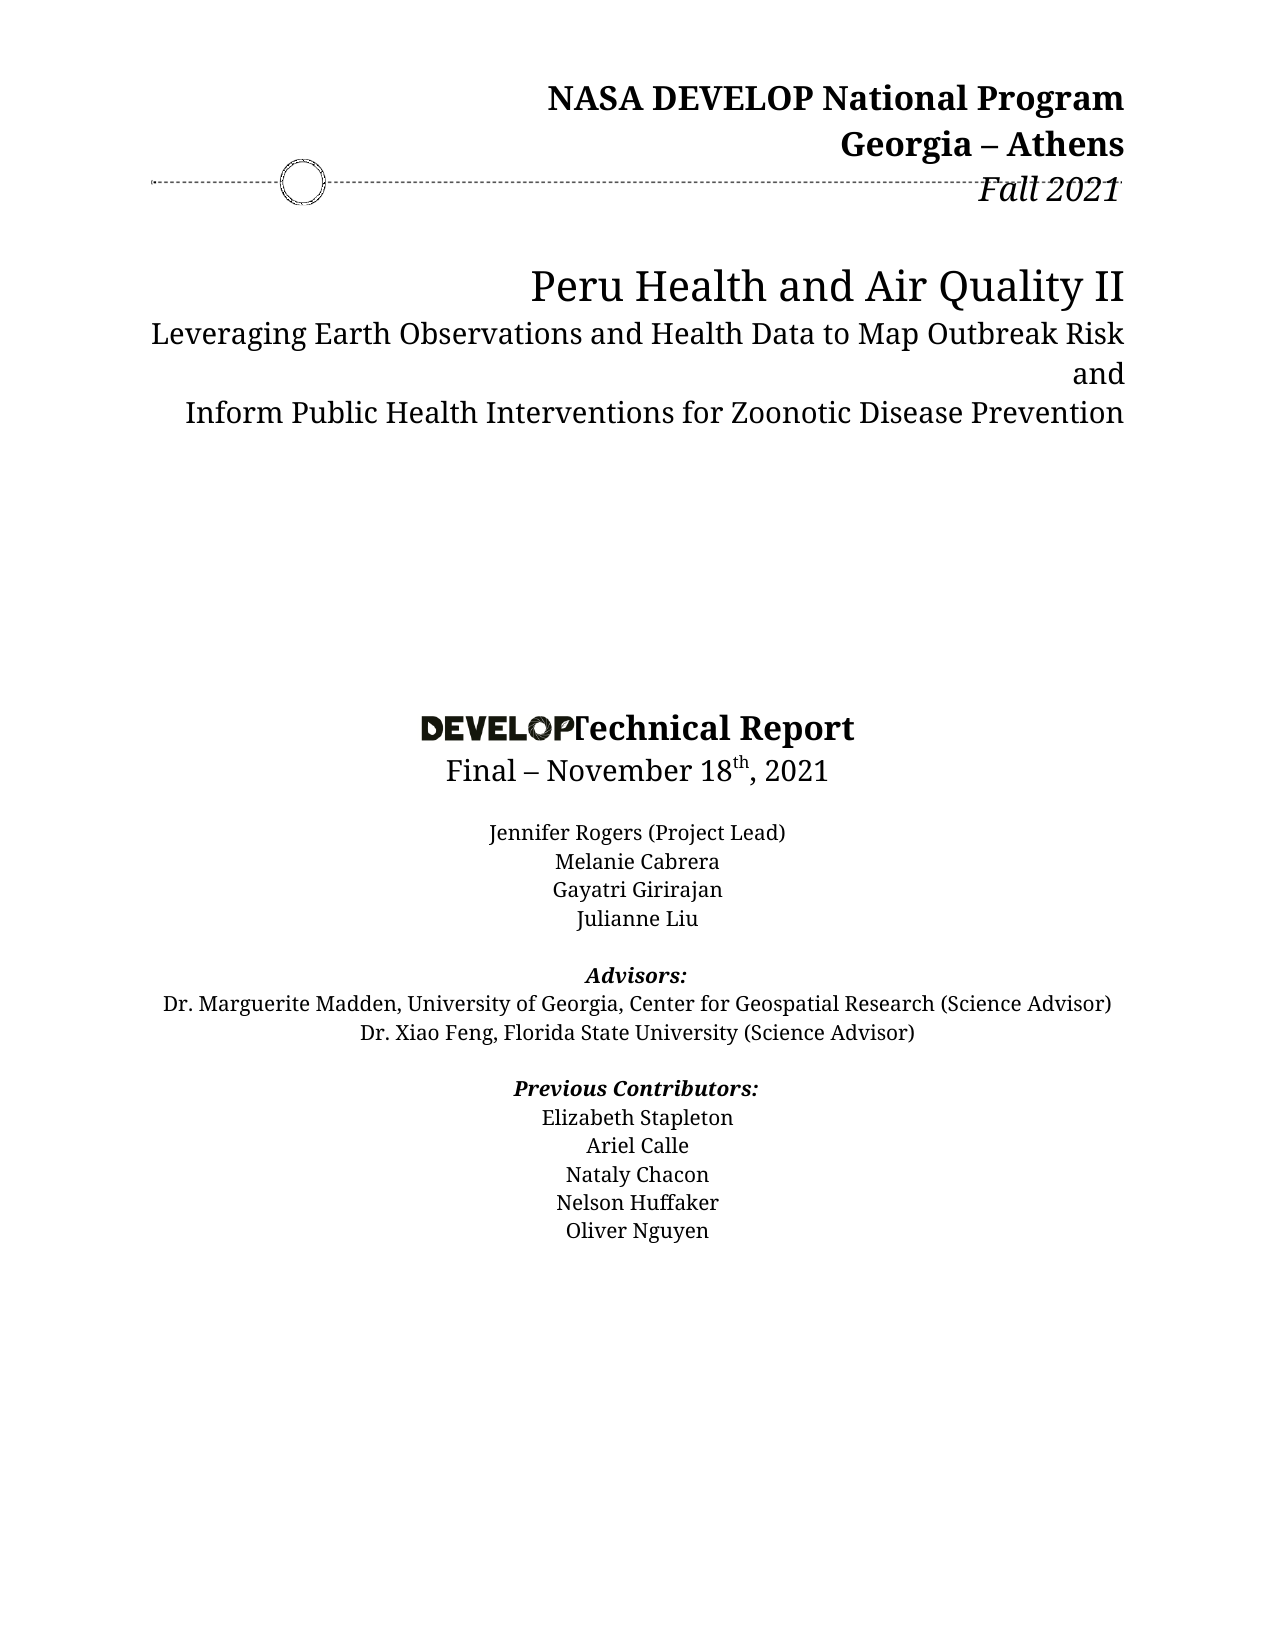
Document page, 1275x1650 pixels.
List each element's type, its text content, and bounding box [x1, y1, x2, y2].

text Gayatri Girirajan [150, 875, 1125, 904]
text Ariel Calle [150, 1131, 1125, 1160]
text Dr. Marguerite Madden, University of Georgia, Center for Geospatial Research (Science Advisor) [150, 989, 1125, 1018]
text Jennifer Rogers (Project Lead) [150, 818, 1125, 847]
text Inform Public Health Interventions for Zoonotic Disease Prevention [150, 393, 1125, 432]
text Advisors: [150, 961, 1125, 989]
picture [417, 714, 577, 745]
text Oliver Nguyen [150, 1217, 1125, 1245]
text Elizabeth Stapleton [150, 1103, 1125, 1131]
text Technical Report [150, 705, 1125, 750]
text Peru Health and Air Quality II [150, 257, 1125, 313]
text Nelson Huffaker [150, 1188, 1125, 1217]
text Dr. Xiao Feng, Florida State University (Science Advisor) [150, 1018, 1125, 1046]
text Melanie Cabrera [150, 847, 1125, 875]
text Nataly Chacon [150, 1160, 1125, 1188]
text Leveraging Earth Observations and Health Data to Map Outbreak Risk and [150, 313, 1125, 393]
text Julianne Liu [150, 904, 1125, 932]
text Previous Contributors: [150, 1074, 1125, 1103]
text Final – November 18th, 2021 [150, 750, 1125, 790]
